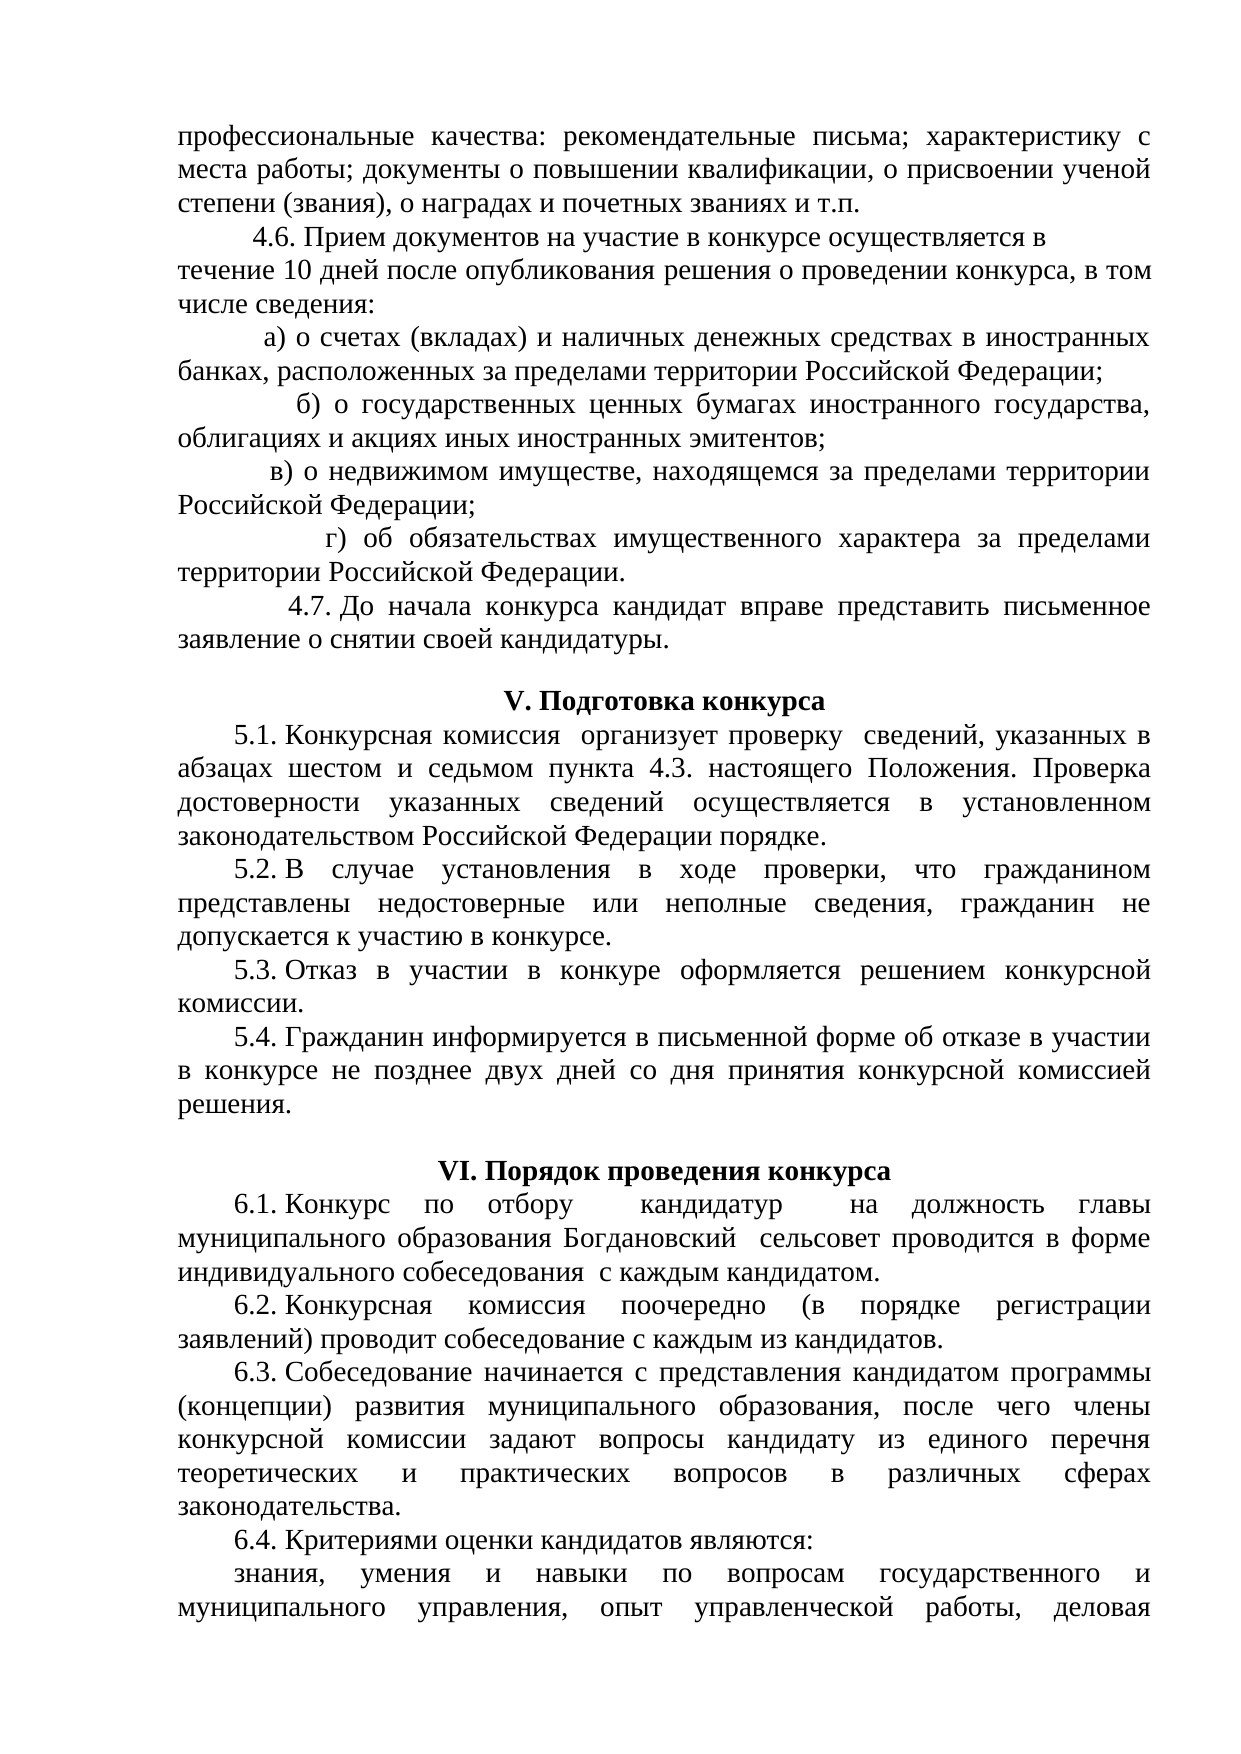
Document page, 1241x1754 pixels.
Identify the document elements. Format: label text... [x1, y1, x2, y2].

text 4.7. До начала конкурса кандидат вправе представить письменное заявление о снятии своей кандидатуры. [177, 588, 1152, 655]
text 4.6. Прием документов на участие в конкурсе осуществляется в [252, 219, 1152, 252]
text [177, 1556, 1152, 1623]
text 5.3. Отказ в участии в конкуре оформляется решением конкурсной комиссии. [177, 952, 1152, 1019]
text 5.4. Гражданин информируется в письменной форме об отказе в участии в конкурсе не позднее двух дней со дня принятия конкурсной комиссией решения. [177, 1019, 1152, 1119]
text течение 10 дней после опубликования решения о проведении конкурса, в том числе сведения: [177, 252, 1152, 319]
text 6.2. Конкурсная комиссия поочередно (в порядке регистрации заявлений) проводит собеседование с каждым из кандидатов. [177, 1287, 1152, 1354]
text б) о государственных ценных бумагах иностранного государства, облигациях и акциях иных иностранных эмитентов; [177, 386, 1152, 453]
text в) о недвижимом имуществе, находящемся за пределами территории Российской Федерации; [177, 453, 1152, 521]
text V. Подготовка конкурса [177, 683, 1152, 717]
text 6.4. Критериями оценки кандидатов являются: [177, 1522, 1152, 1556]
text VI. Порядок проведения конкурса [177, 1153, 1152, 1187]
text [177, 118, 1152, 219]
text г) об обязательствах имущественного характера за пределами территории Российской Федерации. [177, 521, 1152, 588]
text 6.3. Собеседование начинается с представления кандидатом программы (концепции) развития муниципального образования, после чего члены конкурсной комиссии задают вопросы кандидату из единого перечня теоретических и практических вопросов в различных сферах законодательства. [177, 1354, 1152, 1522]
text а) о счетах (вкладах) и наличных денежных средствах в иностранных банках, расположенных за пределами территории Российской Федерации; [177, 319, 1152, 386]
text 5.1. Конкурсная комиссия организует проверку сведений, указанных в абзацах шестом и седьмом пункта 4.3. настоящего Положения. Проверка достоверности указанных сведений осуществляется в установленном законодательством Российской Федерации порядке. [177, 717, 1152, 851]
text 5.2. В случае установления в ходе проверки, что гражданином представлены недостоверные или неполные сведения, гражданин не допускается к участию в конкурсе. [177, 851, 1152, 952]
text 6.1. Конкурс по отбору кандидатур на должность главы муниципального образования Богдановский сельсовет проводится в форме индивидуального собеседования с каждым кандидатом. [177, 1187, 1152, 1287]
